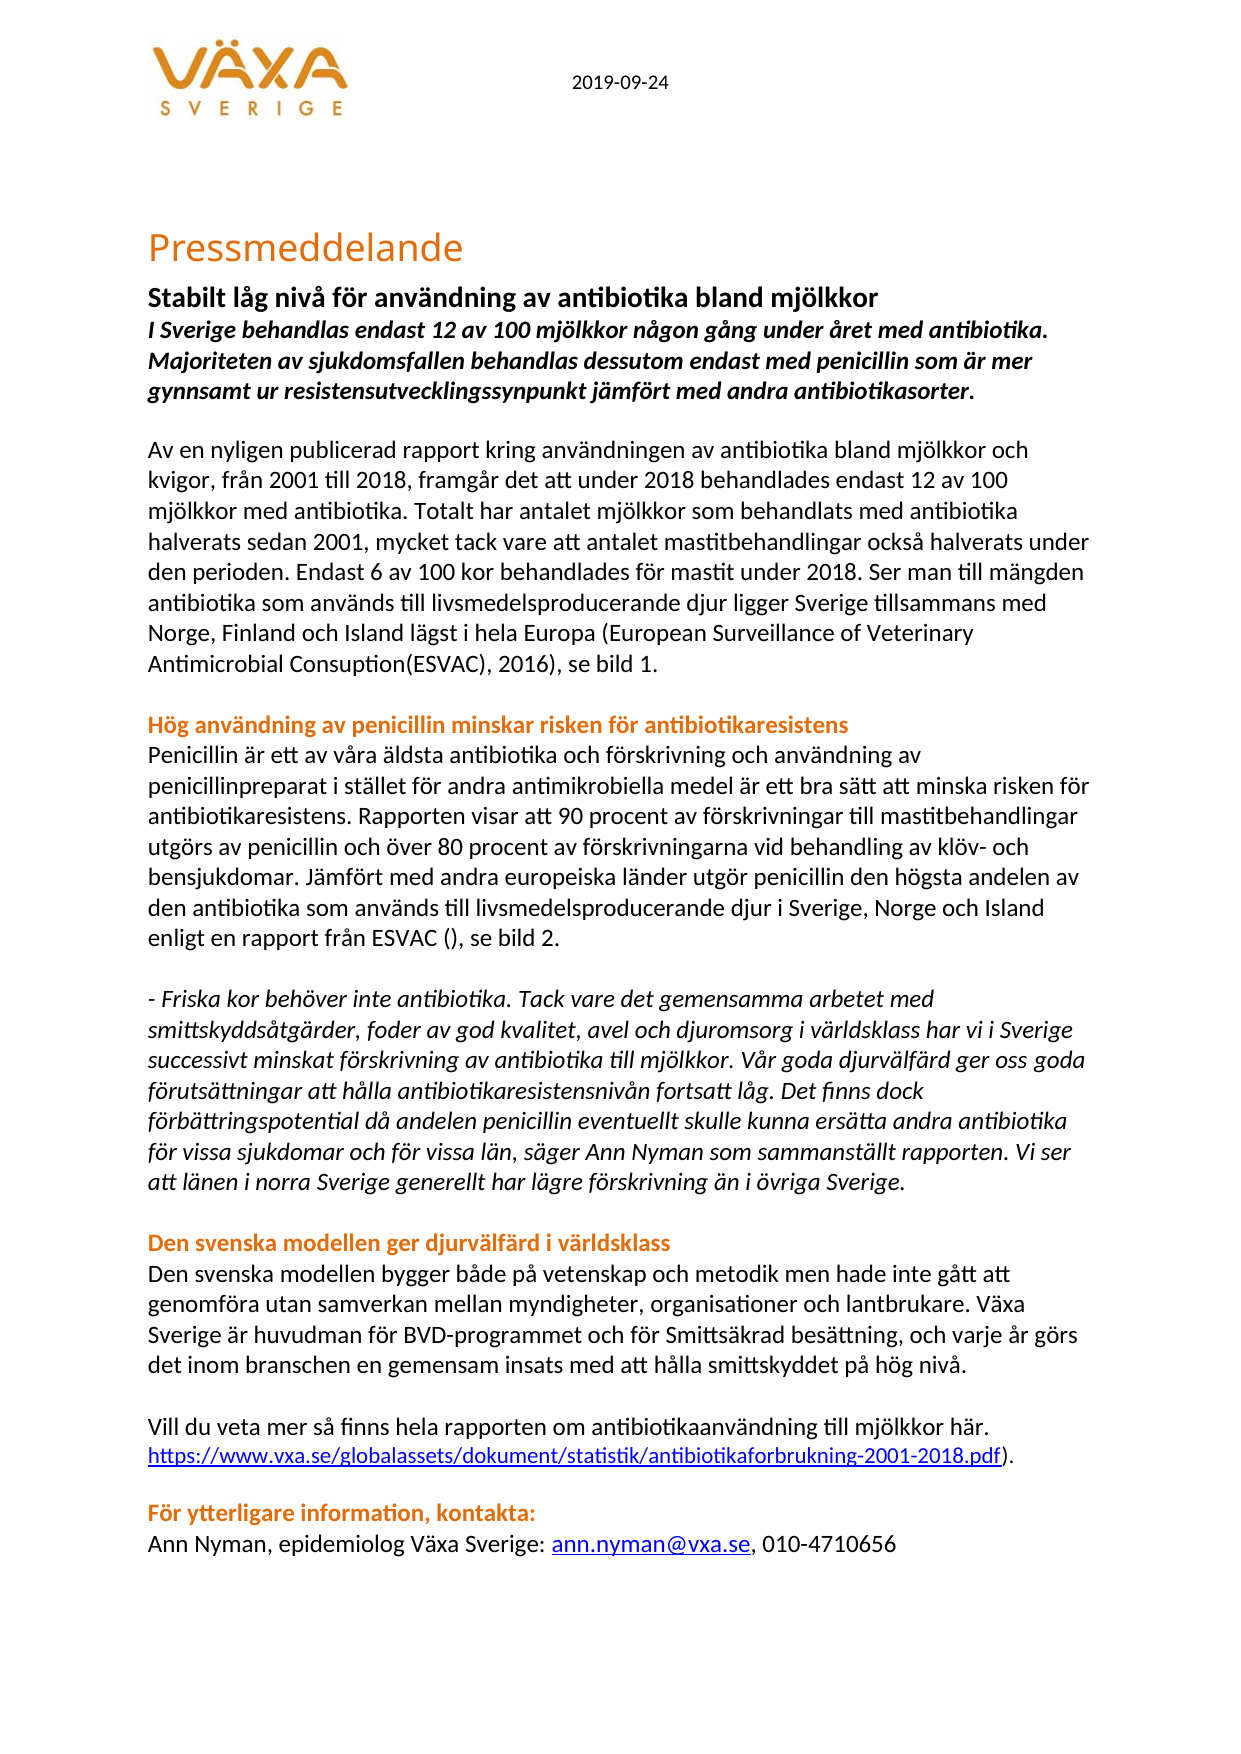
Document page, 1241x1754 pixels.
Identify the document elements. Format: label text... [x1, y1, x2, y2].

text För ytterligare information, kontakta: [148, 1497, 1093, 1528]
text Penicillin är ett av våra äldsta antibiotika och förskrivning och användning av penicillinpreparat i stället för andra antimikrobiella medel är ett bra sätt att minska risken för antibiotikaresistens. Rapporten visar att 90 procent av förskrivningar till mastitbehandlingar utgörs av penicillin och över 80 procent av förskrivningarna vid behandling av klöv- och bensjukdomar. Jämfört med andra europeiska länder utgör penicillin den högsta andelen av den antibiotika som används till livsmedelsproducerande djur i Sverige, Norge och Island enligt en rapport från ESVAC (), se bild 2. [148, 739, 1093, 953]
subtitle Pressmeddelande [148, 222, 1093, 273]
text Stabilt låg nivå för användning av antibiotika bland mjölkkor [148, 279, 1093, 314]
text Den svenska modellen bygger både på vetenskap och metodik men hade inte gått att genomföra utan samverkan mellan myndigheter, organisationer och lantbrukare. Växa Sverige är huvudman för BVD-programmet och för Smittsäkrad besättning, och varje år görs det inom branschen en gemensam insats med att hålla smittskyddet på hög nivå. [148, 1258, 1093, 1380]
text Vill du veta mer så finns hela rapporten om antibiotikaanvändning till mjölkkor här. [148, 1411, 1093, 1441]
text Hög användning av penicillin minskar risken för antibiotikaresistens [148, 709, 1093, 739]
picture [147, 33, 351, 121]
text Av en nyligen publicerad rapport kring användningen av antibiotika bland mjölkkor och kvigor, från 2001 till 2018, framgår det att under 2018 behandlades endast 12 av 100 mjölkkor med antibiotika. Totalt har antalet mjölkkor som behandlats med antibiotika halverats sedan 2001, mycket tack vare att antalet mastitbehandlingar också halverats under den perioden. Endast 6 av 100 kor behandlades för mastit under 2018. Ser man till mängden antibiotika som används till livsmedelsproducerande djur ligger Sverige tillsammans med Norge, Finland och Island lägst i hela Europa (European Surveillance of Veterinary Antimicrobial Consuption(ESVAC), 2016), se bild 1. [148, 434, 1093, 678]
text https://www.vxa.se/globalassets/dokument/statistik/antibiotikaforbrukning-2001-2018.pdf). [148, 1441, 1093, 1469]
text - Friska kor behöver inte antibiotika. Tack vare det gemensamma arbetet med smittskyddsåtgärder, foder av god kvalitet, avel och djuromsorg i världsklass har vi i Sverige successivt minskat förskrivning av antibiotika till mjölkkor. Vår goda djurvälfärd ger oss goda förutsättningar att hålla antibiotikaresistensnivån fortsatt låg. Det finns dock förbättringspotential då andelen penicillin eventuellt skulle kunna ersätta andra antibiotika för vissa sjukdomar och för vissa län, säger Ann Nyman som sammanställt rapporten. Vi ser att länen i norra Sverige generellt har lägre förskrivning än i övriga Sverige. [148, 983, 1093, 1197]
text Den svenska modellen ger djurvälfärd i världsklass [148, 1228, 1093, 1258]
text I Sverige behandlas endast 12 av 100 mjölkkor någon gång under året med antibiotika. Majoriteten av sjukdomsfallen behandlas dessutom endast med penicillin som är mer gynnsamt ur resistensutvecklingssynpunkt jämfört med andra antibiotikasorter. [148, 314, 1093, 406]
text Ann Nyman, epidemiolog Växa Sverige: ann.nyman@vxa.se, 010-4710656 [148, 1528, 1093, 1558]
